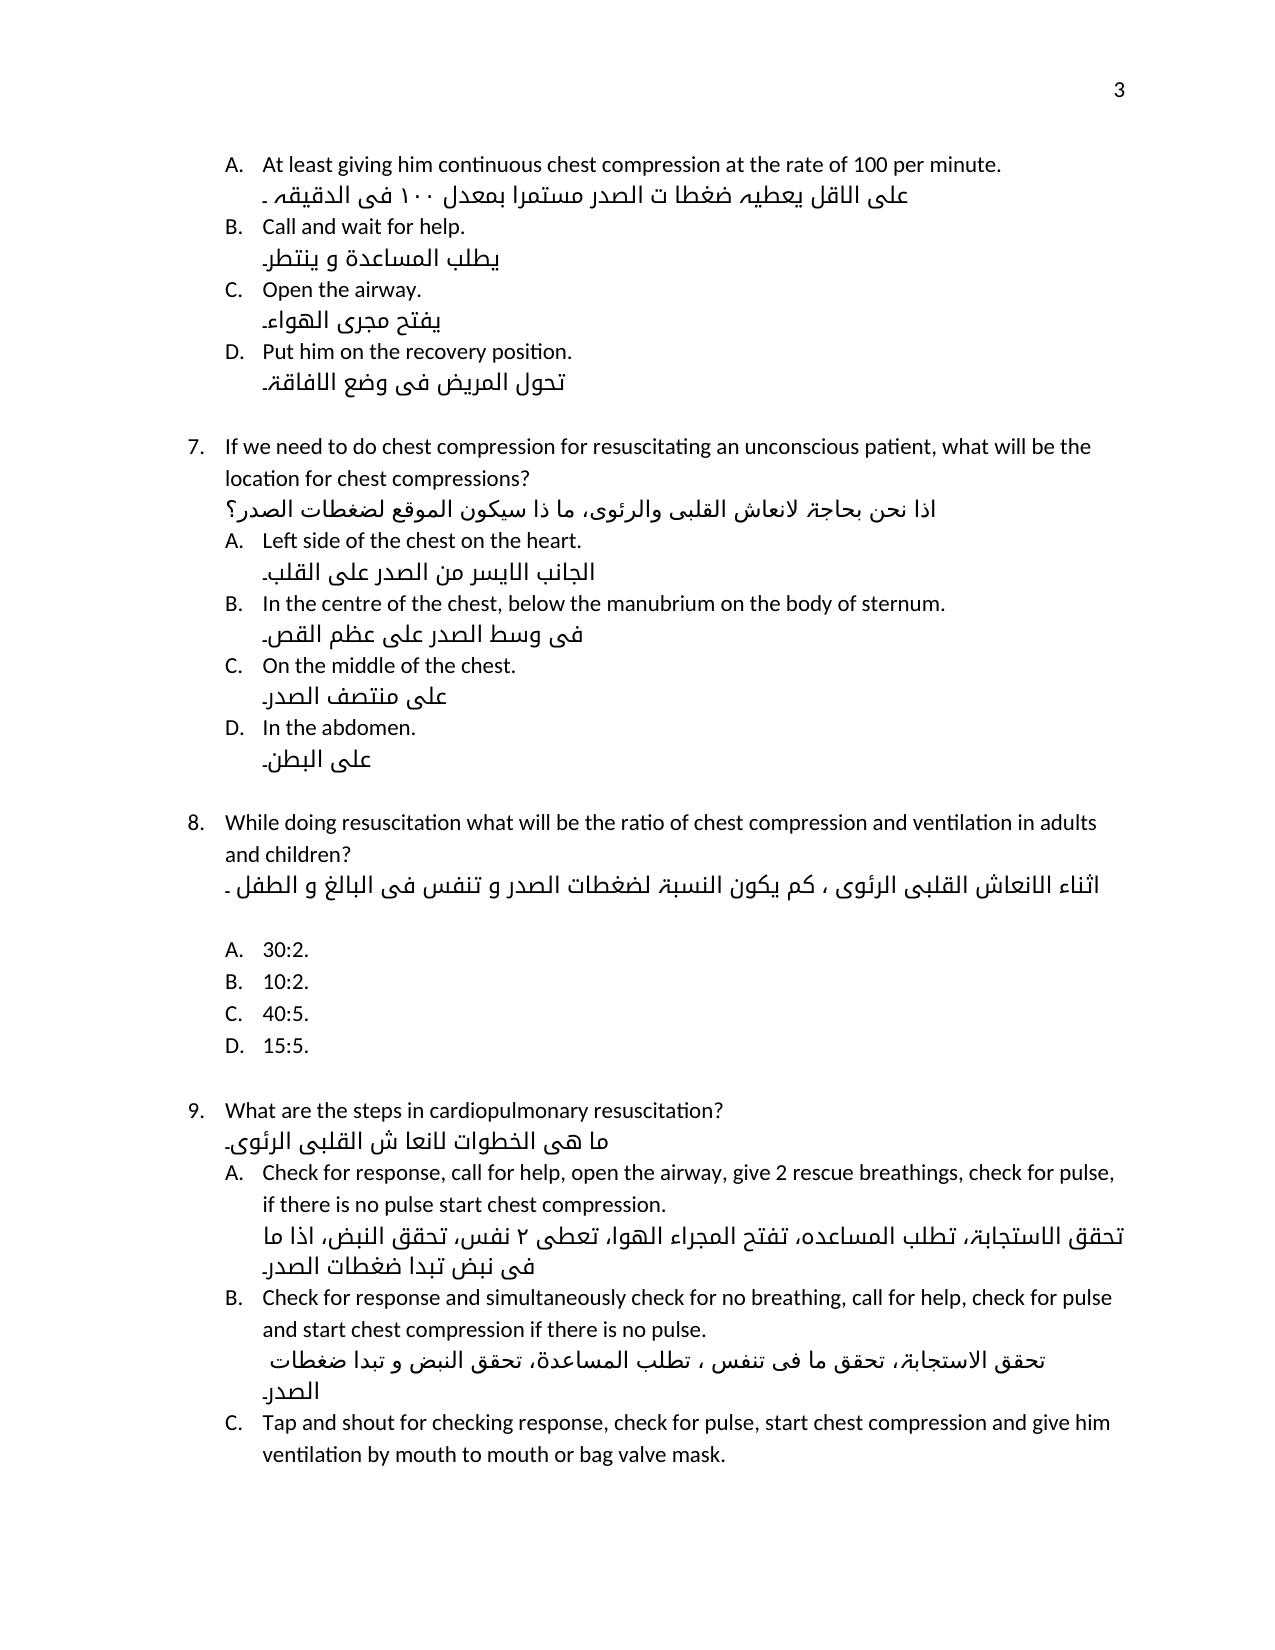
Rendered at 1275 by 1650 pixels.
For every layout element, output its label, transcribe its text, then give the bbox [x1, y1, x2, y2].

list In the centre of the chest, below the manubrium on the body of sternum. [225, 589, 1125, 617]
list الجانب الایسر من الصدر علی القلب۔ [262, 558, 1125, 585]
list What are the steps in cardiopulmonary resuscitation? [187, 1096, 1125, 1124]
list علی منتصف الصدر۔ [262, 683, 1125, 710]
list تحقق الاستجابۃ، تحقق ما فی تنفس ، تطلب المساعدۃ، تحقق النبض و تبدا ضغطات الصدر۔ [262, 1347, 1125, 1404]
list While doing resuscitation what will be the ratio of chest compression and ventilation in adults and children? [187, 808, 1125, 868]
list ما ھی الخطوات لانعا ش القلبی الرئوی۔ [225, 1128, 1125, 1154]
list یفتح مجری الھواء۔ [262, 307, 1125, 333]
list 10:2. [225, 967, 1125, 995]
list Call and wait for help. [225, 212, 1125, 240]
list 40:5. [225, 999, 1125, 1027]
list تحول المریض فی وضع الافاقۃ۔ [262, 369, 1125, 396]
list Open the airway. [225, 275, 1125, 303]
list Left side of the chest on the heart. [225, 526, 1125, 554]
list تحقق الاستجابۃ، تطلب المساعدہ، تفتح المجراء الھوا، تعطی ۲ نفس، تحقق النبض، اذا ما فی نبض تبدا ضغطات الصدر۔ [262, 1223, 1125, 1279]
list On the middle of the chest. [225, 651, 1125, 679]
list علی الاقل یعطیہ ضغطا ت الصدر مستمرا بمعدل ۱۰۰ فی الدقیقہ ۔ [262, 182, 1125, 208]
list Check for response, call for help, open the airway, give 2 rescue breathings, check for pulse, if there is no pulse start chest compression. [225, 1158, 1125, 1218]
list 15:5. [225, 1031, 1125, 1059]
list At least giving him continuous chest compression at the rate of 100 per minute. [225, 150, 1125, 178]
list If we need to do chest compression for resuscitating an unconscious patient, what will be the location for chest compressions? [187, 432, 1125, 492]
list یطلب المساعدۃ و ینتطر۔ [262, 244, 1125, 271]
list Tap and shout for checking response, check for pulse, start chest compression and give him ventilation by mouth to mouth or bag valve mask. [225, 1408, 1125, 1468]
list اذا نحن بحاجۃ لانعاش القلبی والرئوی، ما ذا سیکون الموقع لضغطات الصدر؟ [225, 496, 1125, 522]
list Check for response and simultaneously check for no breathing, call for help, check for pulse and start chest compression if there is no pulse. [225, 1283, 1125, 1343]
list علی البطن۔ [262, 746, 1125, 772]
list 30:2. [225, 935, 1125, 963]
list In the abdomen. [225, 713, 1125, 742]
list فی وسط الصدر علی عظم القص۔ [262, 621, 1125, 647]
list اثناء الانعاش القلبی الرئوی ، کم یکون النسبۃ لضغطات الصدر و تنفس فی البالغ و الطفل ۔ [225, 872, 1125, 899]
list Put him on the recovery position. [225, 337, 1125, 365]
